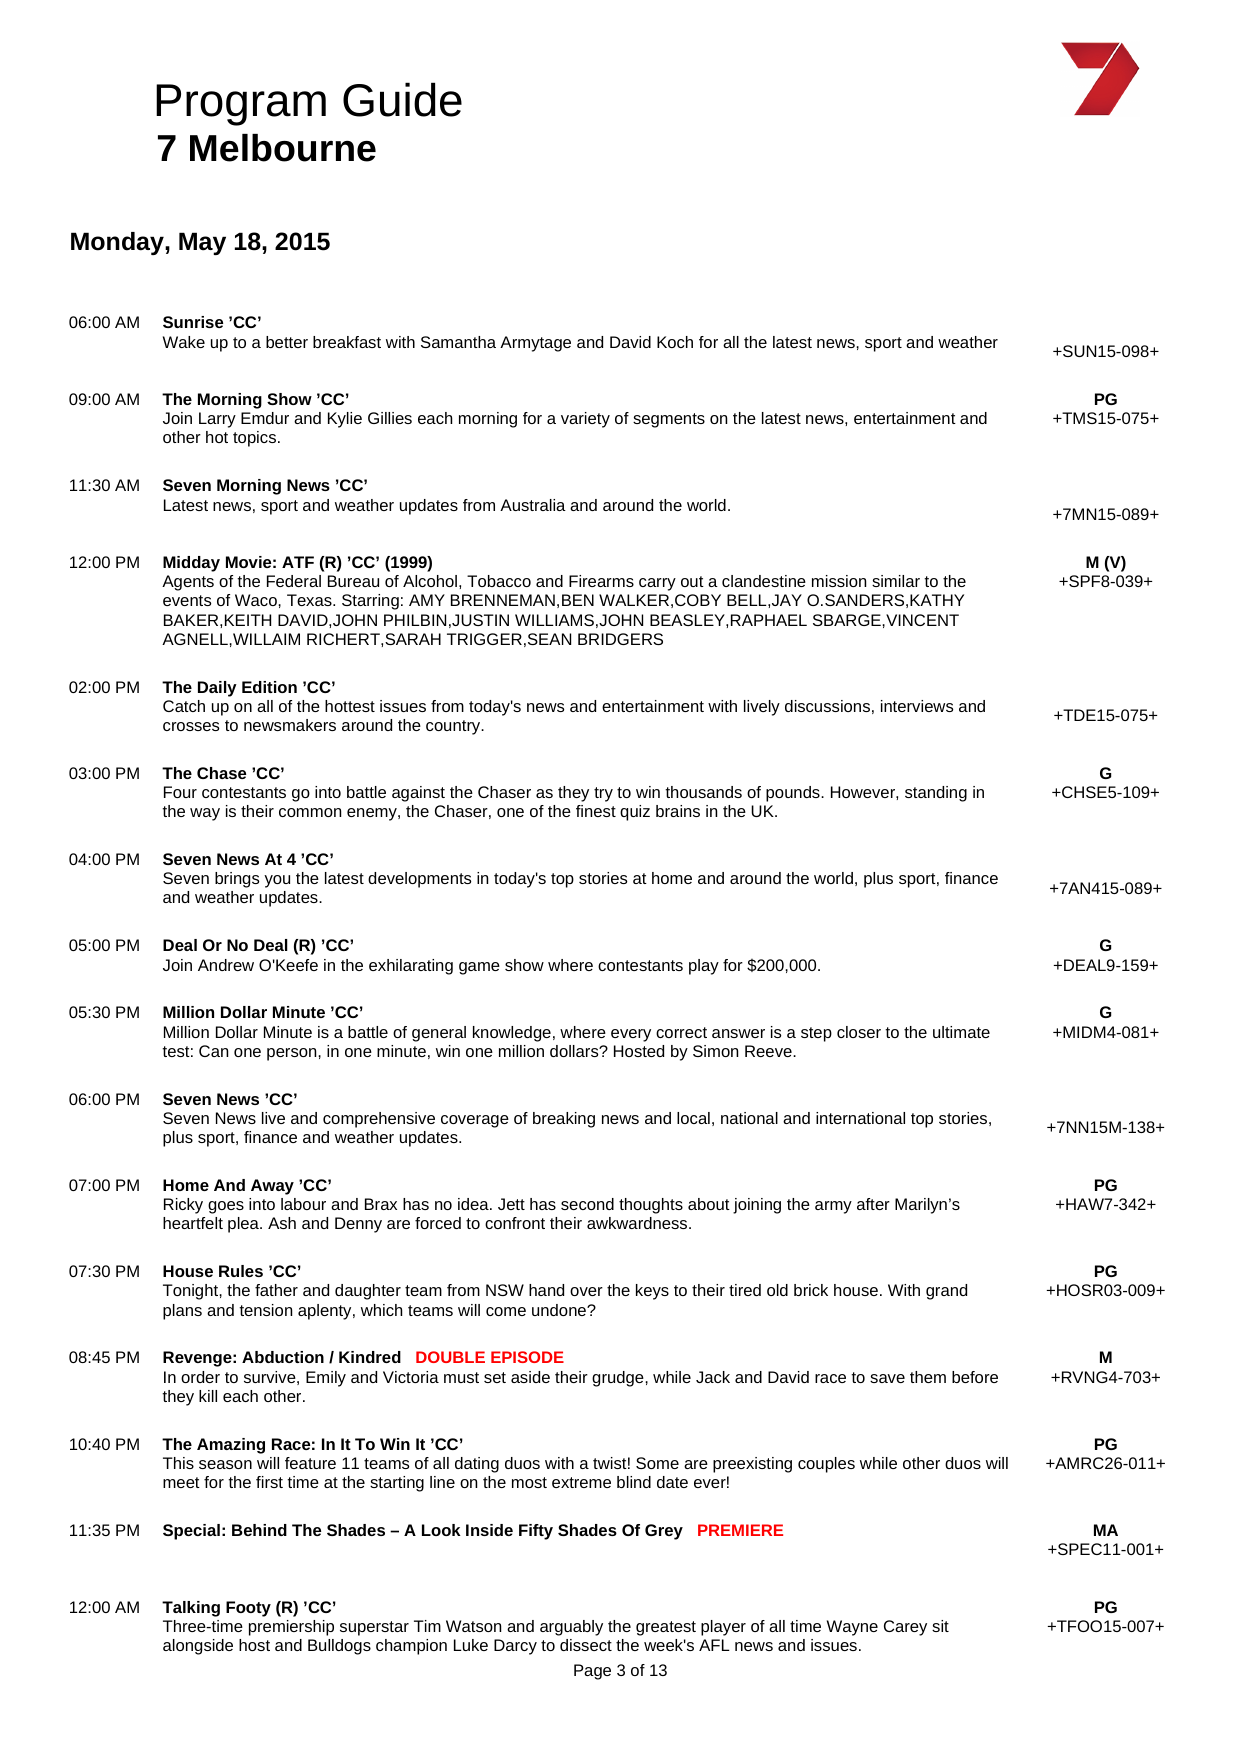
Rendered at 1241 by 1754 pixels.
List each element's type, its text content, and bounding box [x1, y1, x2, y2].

table_header 11:30 AM [51, 476, 151, 524]
table_header G +MIDM4-081+ [1022, 1003, 1189, 1061]
table_header +7NN15M-138+ [1022, 1090, 1189, 1147]
table_header M +RVNG4-703+ [1022, 1348, 1189, 1406]
table_header PG +TFOO15-007+ [1022, 1598, 1189, 1655]
table_header Deal Or No Deal (R) ’CC’ Join Andrew O'Keefe in the exhilarating game show where contestants play for $200,000. [151, 936, 1022, 974]
table_header The Daily Edition ’CC’ Catch up on all of the hottest issues from today's news and entertainment with lively discussions, interviews and crosses to newsmakers around the country. [151, 678, 1022, 735]
table_header 09:00 AM [51, 390, 151, 447]
table_header +SUN15-098+ [1022, 313, 1189, 361]
table_header PG +HOSR03-009+ [1022, 1262, 1189, 1319]
table_header 04:00 PM [51, 850, 151, 907]
table_header +TDE15-075+ [1022, 678, 1189, 735]
table_header G +CHSE5-109+ [1022, 764, 1189, 821]
table_header Sunrise ’CC’ Wake up to a better breakfast with Samantha Armytage and David Koch for all the latest news, sport and weather [151, 313, 1022, 361]
table_header 06:00 AM [51, 313, 151, 361]
table_header +7AN415-089+ [1022, 850, 1189, 907]
table_header Seven Morning News ’CC’ Latest news, sport and weather updates from Australia and around the world. [151, 476, 1022, 524]
table_header 10:40 PM [51, 1435, 151, 1492]
table_header The Morning Show ’CC’ Join Larry Emdur and Kylie Gillies each morning for a variety of segments on the latest news, entertainment and other hot topics. [151, 390, 1022, 447]
table_header G +DEAL9-159+ [1022, 936, 1189, 974]
table_header 07:30 PM [51, 1262, 151, 1319]
table_header Home And Away ’CC’ Ricky goes into labour and Brax has no idea. Jett has second thoughts about joining the army after Marilyn’s heartfelt plea. Ash and Denny are forced to confront their awkwardness. [151, 1176, 1022, 1233]
table_header Million Dollar Minute ’CC’ Million Dollar Minute is a battle of general knowledge, where every correct answer is a step closer to the ultimate test: Can one person, in one minute, win one million dollars? Hosted by Simon Reeve. [151, 1003, 1022, 1061]
picture [1059, 41, 1141, 117]
table_header 03:00 PM [51, 764, 151, 821]
table_header 05:00 PM [51, 936, 151, 974]
table_header Seven News ’CC’ Seven News live and comprehensive coverage of breaking news and local, national and international top stories, plus sport, finance and weather updates. [151, 1090, 1022, 1147]
table_header M (V) +SPF8-039+ [1022, 553, 1189, 649]
table_header 06:00 PM [51, 1090, 151, 1147]
table_header 02:00 PM [51, 678, 151, 735]
table_header 08:45 PM [51, 1348, 151, 1406]
table_header PG +AMRC26-011+ [1022, 1435, 1189, 1492]
table_header 11:35 PM [51, 1521, 151, 1569]
table_header Seven News At 4 ’CC’ Seven brings you the latest developments in today's top stories at home and around the world, plus sport, finance and weather updates. [151, 850, 1022, 907]
table_header 12:00 PM [51, 553, 151, 649]
table_header PG +TMS15-075+ [1022, 390, 1189, 447]
table_header The Chase ’CC’ Four contestants go into battle against the Chaser as they try to win thousands of pounds. However, standing in the way is their common enemy, the Chaser, one of the finest quiz brains in the UK. [151, 764, 1022, 821]
table_header 07:00 PM [51, 1176, 151, 1233]
table_header Revenge: Abduction / Kindred DOUBLE EPISODE In order to survive, Emily and Victoria must set aside their grudge, while Jack and David race to save them before they kill each other. [151, 1348, 1022, 1406]
text Monday, May 18, 2015 [62, 227, 1178, 256]
table_header House Rules ’CC’ Tonight, the father and daughter team from NSW hand over the keys to their tired old brick house. With grand plans and tension aplenty, which teams will come undone? [151, 1262, 1022, 1319]
table_header 12:00 AM [51, 1598, 151, 1655]
table_header MA +SPEC11-001+ [1022, 1521, 1189, 1569]
table_header Talking Footy (R) ’CC’ Three-time premiership superstar Tim Watson and arguably the greatest player of all time Wayne Carey sit alongside host and Bulldogs champion Luke Darcy to dissect the week's AFL news and issues. [151, 1598, 1022, 1655]
table_header The Amazing Race: In It To Win It ’CC’ This season will feature 11 teams of all dating duos with a twist! Some are preexisting couples while other duos will meet for the first time at the starting line on the most extreme blind date ever! [151, 1435, 1022, 1492]
table_header Special: Behind The Shades – A Look Inside Fifty Shades Of Grey PREMIERE [151, 1521, 1022, 1569]
table_header 05:30 PM [51, 1003, 151, 1061]
table_header Midday Movie: ATF (R) ’CC’ (1999) Agents of the Federal Bureau of Alcohol, Tobacco and Firearms carry out a clandestine mission similar to the events of Waco, Texas. Starring: AMY BRENNEMAN,BEN WALKER,COBY BELL,JAY O.SANDERS,KATHY BAKER,KEITH DAVID,JOHN PHILBIN,JUSTIN WILLIAMS,JOHN BEASLEY,RAPHAEL SBARGE,VINCENT AGNELL,WILLAIM RICHERT,SARAH TRIGGER,SEAN BRIDGERS [151, 553, 1022, 649]
table_header +7MN15-089+ [1022, 476, 1189, 524]
table_header PG +HAW7-342+ [1022, 1176, 1189, 1233]
